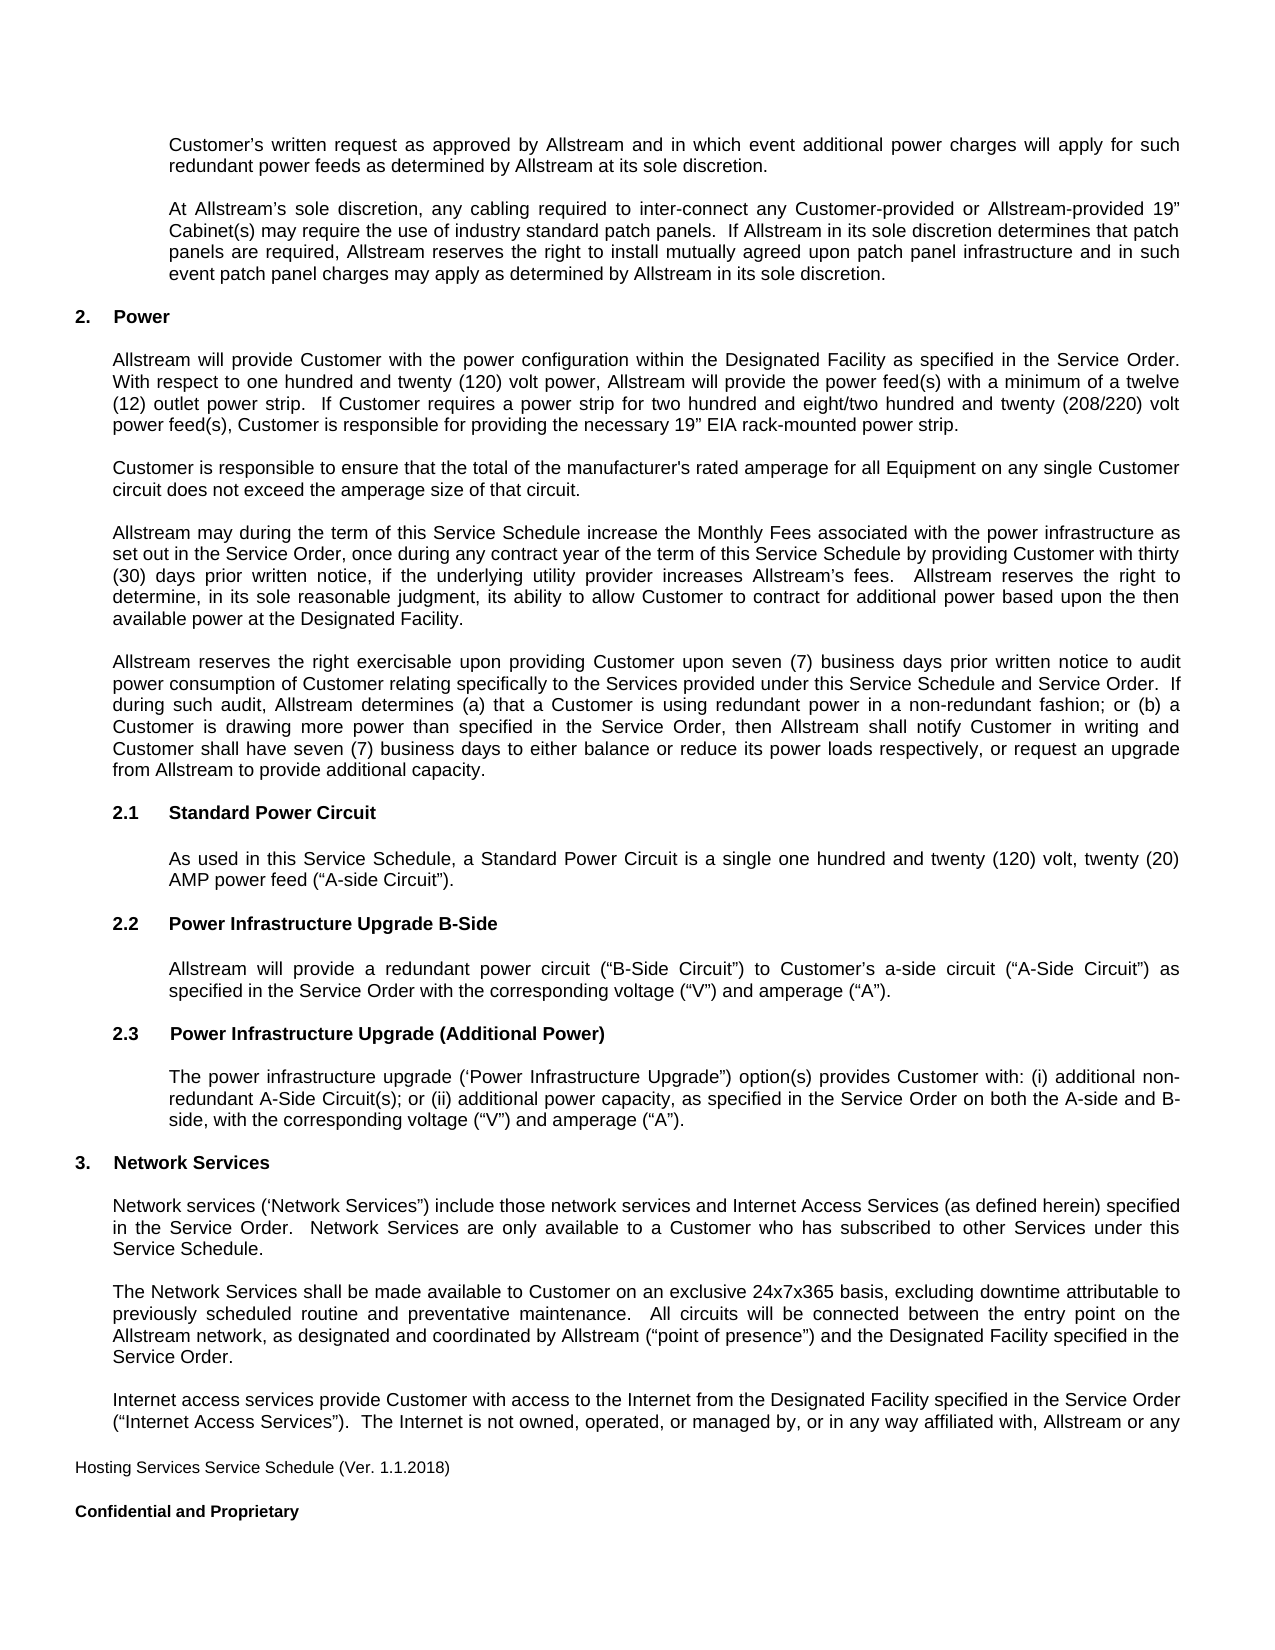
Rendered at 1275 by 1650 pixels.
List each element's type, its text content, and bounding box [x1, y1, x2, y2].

text The Network Services shall be made available to Customer on an exclusive 24x7x365 basis, excluding downtime attributable to previously scheduled routine and preventative maintenance. All circuits will be connected between the entry point on the Allstream network, as designated and coordinated by Allstream (“point of presence”) and the Designated Facility specified in the Service Order. [112, 1281, 1181, 1368]
text Allstream will provide a redundant power circuit (“B-Side Circuit”) to Customer’s a-side circuit (“A-Side Circuit”) as specified in the Service Order with the corresponding voltage (“V”) and amperage (“A”). [169, 958, 1181, 1001]
text Allstream may during the term of this Service Schedule increase the Monthly Fees associated with the power infrastructure as set out in the Service Order, once during any contract year of the term of this Service Schedule by providing Customer with thirty (30) days prior written notice, if the underlying utility provider increases Allstream’s fees. Allstream reserves the right to determine, in its sole reasonable judgment, its ability to allow Customer to contract for additional power based upon the then available power at the Designated Facility. [112, 522, 1181, 629]
text Network services (‘Network Services”) include those network services and Internet Access Services (as defined herein) specified in the Service Order. Network Services are only available to a Customer who has subscribed to other Services under this Service Schedule. [112, 1195, 1181, 1260]
text Allstream will provide Customer with the power configuration within the Designated Facility as specified in the Service Order. With respect to one hundred and twenty (120) volt power, Allstream will provide the power feed(s) with a minimum of a twelve (12) outlet power strip. If Customer requires a power strip for two hundred and eight/two hundred and twenty (208/220) volt power feed(s), Customer is responsible for providing the necessary 19” EIA rack-mounted power strip. [112, 349, 1181, 435]
list Network Services [75, 1152, 1181, 1173]
list Standard Power Circuit [112, 802, 1181, 823]
list Power [75, 306, 1181, 328]
list Power Infrastructure Upgrade B-Side [112, 912, 1181, 934]
text Allstream reserves the right exercisable upon providing Customer upon seven (7) business days prior written notice to audit power consumption of Customer relating specifically to the Services provided under this Service Schedule and Service Order. If during such audit, Allstream determines (a) that a Customer is using redundant power in a non-redundant fashion; or (b) a Customer is drawing more power than specified in the Service Order, then Allstream shall notify Customer in writing and Customer shall have seven (7) business days to either balance or reduce its power loads respectively, or request an upgrade from Allstream to provide additional capacity. [112, 651, 1181, 780]
text The power infrastructure upgrade (‘Power Infrastructure Upgrade”) option(s) provides Customer with: (i) additional non-redundant A-Side Circuit(s); or (ii) additional power capacity, as specified in the Service Order on both the A-side and B-side, with the corresponding voltage (“V”) and amperage (“A”). [169, 1066, 1181, 1130]
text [169, 133, 1181, 177]
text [112, 1389, 1181, 1432]
text Customer is responsible to ensure that the total of the manufacturer's rated amperage for all Equipment on any single Customer circuit does not exceed the amperage size of that circuit. [84, 457, 1181, 500]
text As used in this Service Schedule, a Standard Power Circuit is a single one hundred and twenty (120) volt, twenty (20) AMP power feed (“A-side Circuit”). [169, 848, 1181, 891]
text At Allstream’s sole discretion, any cabling required to inter-connect any Customer-provided or Allstream-provided 19” Cabinet(s) may require the use of industry standard patch panels. If Allstream in its sole discretion determines that patch panels are required, Allstream reserves the right to install mutually agreed upon patch panel infrastructure and in such event patch panel charges may apply as determined by Allstream in its sole discretion. [169, 198, 1181, 284]
text 2.3 Power Infrastructure Upgrade (Additional Power) [112, 1023, 1181, 1044]
